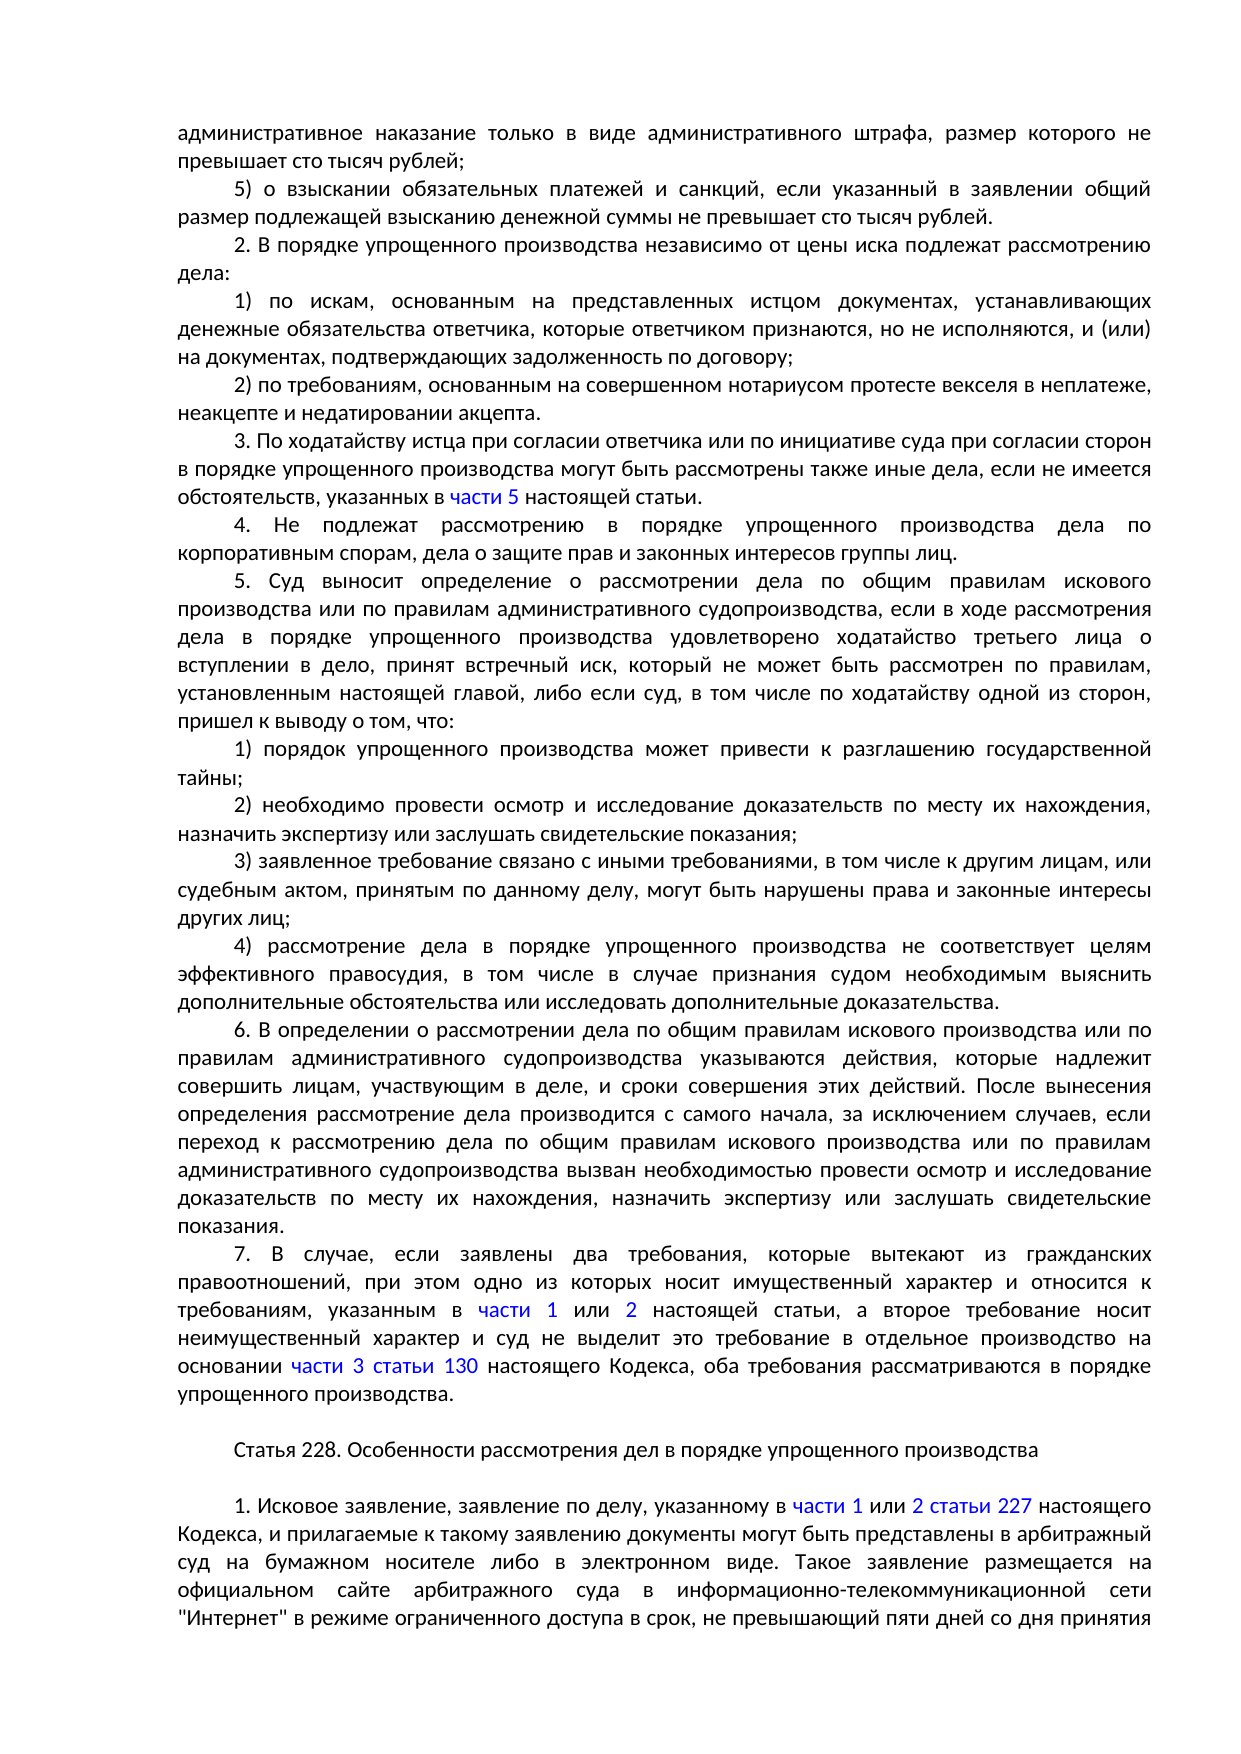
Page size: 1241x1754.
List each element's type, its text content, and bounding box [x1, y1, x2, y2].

text 3. По ходатайству истца при согласии ответчика или по инициативе суда при согласии сторон в порядке упрощенного производства могут быть рассмотрены также иные дела, если не имеется обстоятельств, указанных в части 5 настоящей статьи. [177, 426, 1152, 510]
text Статья 228. Особенности рассмотрения дел в порядке упрощенного производства [177, 1435, 1152, 1463]
text 2) необходимо провести осмотр и исследование доказательств по месту их нахождения, назначить экспертизу или заслушать свидетельские показания; [177, 791, 1152, 847]
text 1) порядок упрощенного производства может привести к разглашению государственной тайны; [177, 734, 1152, 791]
text 5) о взыскании обязательных платежей и санкций, если указанный в заявлении общий размер подлежащей взысканию денежной суммы не превышает сто тысяч рублей. [177, 174, 1152, 230]
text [177, 118, 1152, 174]
text 5. Суд выносит определение о рассмотрении дела по общим правилам искового производства или по правилам административного судопроизводства, если в ходе рассмотрения дела в порядке упрощенного производства удовлетворено ходатайство третьего лица о вступлении в дело, принят встречный иск, который не может быть рассмотрен по правилам, установленным настоящей главой, либо если суд, в том числе по ходатайству одной из сторон, пришел к выводу о том, что: [177, 566, 1152, 734]
text 4) рассмотрение дела в порядке упрощенного производства не соответствует целям эффективного правосудия, в том числе в случае признания судом необходимым выяснить дополнительные обстоятельства или исследовать дополнительные доказательства. [177, 931, 1152, 1015]
text 4. Не подлежат рассмотрению в порядке упрощенного производства дела по корпоративным спорам, дела о защите прав и законных интересов группы лиц. [177, 510, 1152, 566]
text 2) по требованиям, основанным на совершенном нотариусом протесте векселя в неплатеже, неакцепте и недатировании акцепта. [177, 370, 1152, 426]
text 3) заявленное требование связано с иными требованиями, в том числе к другим лицам, или судебным актом, принятым по данному делу, могут быть нарушены права и законные интересы других лиц; [177, 847, 1152, 931]
text 1) по искам, основанным на представленных истцом документах, устанавливающих денежные обязательства ответчика, которые ответчиком признаются, но не исполняются, и (или) на документах, подтверждающих задолженность по договору; [177, 286, 1152, 370]
text 2. В порядке упрощенного производства независимо от цены иска подлежат рассмотрению дела: [177, 230, 1152, 286]
text 7. В случае, если заявлены два требования, которые вытекают из гражданских правоотношений, при этом одно из которых носит имущественный характер и относится к требованиям, указанным в части 1 или 2 настоящей статьи, а второе требование носит неимущественный характер и суд не выделит это требование в отдельное производство на основании части 3 статьи 130 настоящего Кодекса, оба требования рассматриваются в порядке упрощенного производства. [177, 1239, 1152, 1407]
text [177, 1491, 1152, 1631]
text 6. В определении о рассмотрении дела по общим правилам искового производства или по правилам административного судопроизводства указываются действия, которые надлежит совершить лицам, участвующим в деле, и сроки совершения этих действий. После вынесения определения рассмотрение дела производится с самого начала, за исключением случаев, если переход к рассмотрению дела по общим правилам искового производства или по правилам административного судопроизводства вызван необходимостью провести осмотр и исследование доказательств по месту их нахождения, назначить экспертизу или заслушать свидетельские показания. [177, 1015, 1152, 1239]
